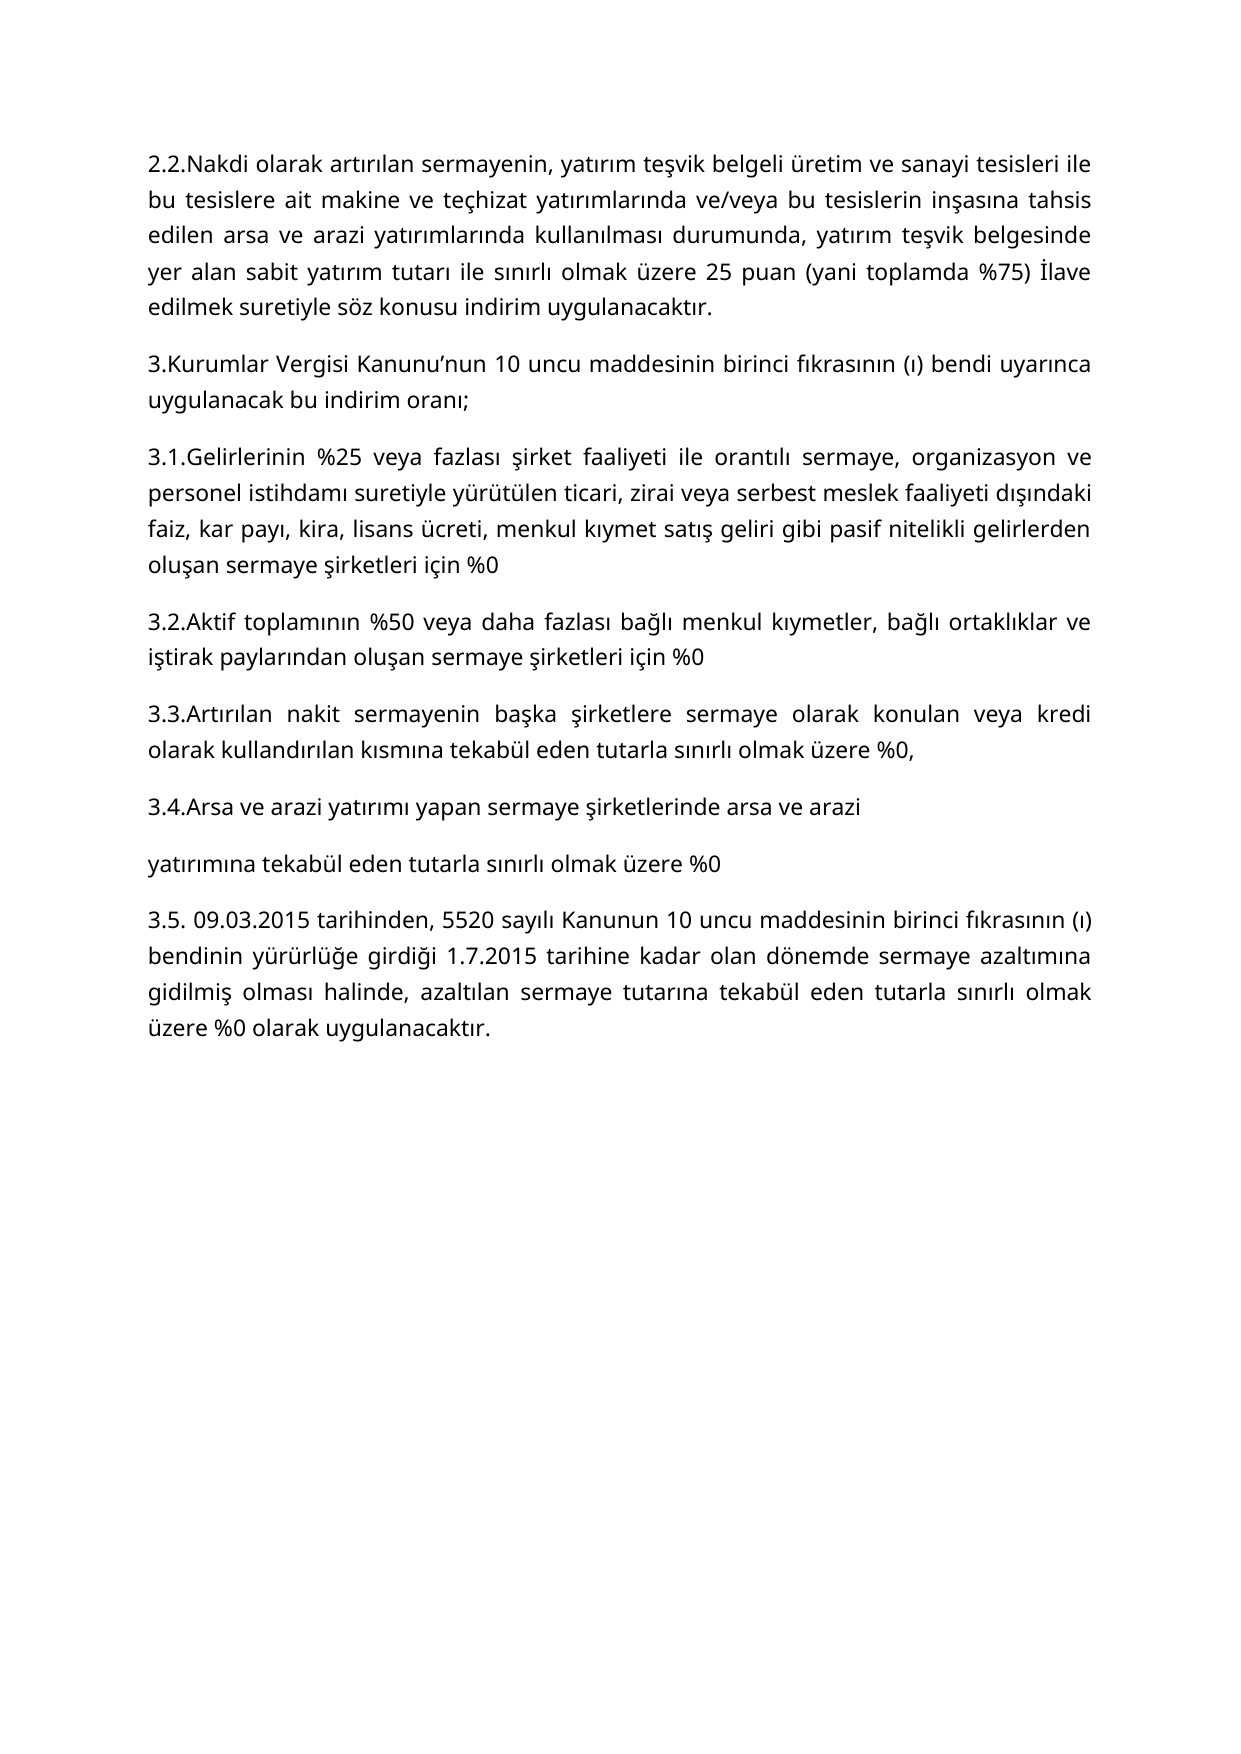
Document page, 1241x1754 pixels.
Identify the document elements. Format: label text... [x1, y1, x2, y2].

text 3.1.Gelirlerinin %25 veya fazlası şirket faaliyeti ile orantılı sermaye, organizasyon ve personel istihdamı suretiyle yürütülen ticari, zirai veya serbest meslek faaliyeti dışındaki faiz, kar payı, kira, lisans ücreti, menkul kıymet satış geliri gibi pasif nitelikli gelirlerden oluşan sermaye şirketleri için %0 [148, 441, 1093, 580]
text yatırımına tekabül eden tutarla sınırlı olmak üzere %0 [148, 848, 1093, 879]
text 3.Kurumlar Vergisi Kanunu’nun 10 uncu maddesinin birinci fıkrasının (ı) bendi uyarınca uygulanacak bu indirim oranı; [148, 348, 1093, 415]
text 2.2.Nakdi olarak artırılan sermayenin, yatırım teşvik belgeli üretim ve sanayi tesisleri ile bu tesislere ait makine ve teçhizat yatırımlarında ve/veya bu tesislerin inşasına tahsis edilen arsa ve arazi yatırımlarında kullanılması durumunda, yatırım teşvik belgesinde yer alan sabit yatırım tutarı ile sınırlı olmak üzere 25 puan (yani toplamda %75) İlave edilmek suretiyle söz konusu indirim uygulanacaktır. [148, 148, 1093, 323]
text 3.4.Arsa ve arazi yatırımı yapan sermaye şirketlerinde arsa ve arazi [148, 791, 1093, 822]
text 3.2.Aktif toplamının %50 veya daha fazlası bağlı menkul kıymetler, bağlı ortaklıklar ve iştirak paylarından oluşan sermaye şirketleri için %0 [148, 605, 1093, 673]
text 3.5. 09.03.2015 tarihinden, 5520 sayılı Kanunun 10 uncu maddesinin birinci fıkrasının (ı) bendinin yürürlüğe girdiği 1.7.2015 tarihine kadar olan dönemde sermaye azaltımına gidilmiş olması halinde, azaltılan sermaye tutarına tekabül eden tutarla sınırlı olmak üzere %0 olarak uygulanacaktır. [148, 904, 1093, 1043]
text 3.3.Artırılan nakit sermayenin başka şirketlere sermaye olarak konulan veya kredi olarak kullandırılan kısmına tekabül eden tutarla sınırlı olmak üzere %0, [148, 698, 1093, 765]
